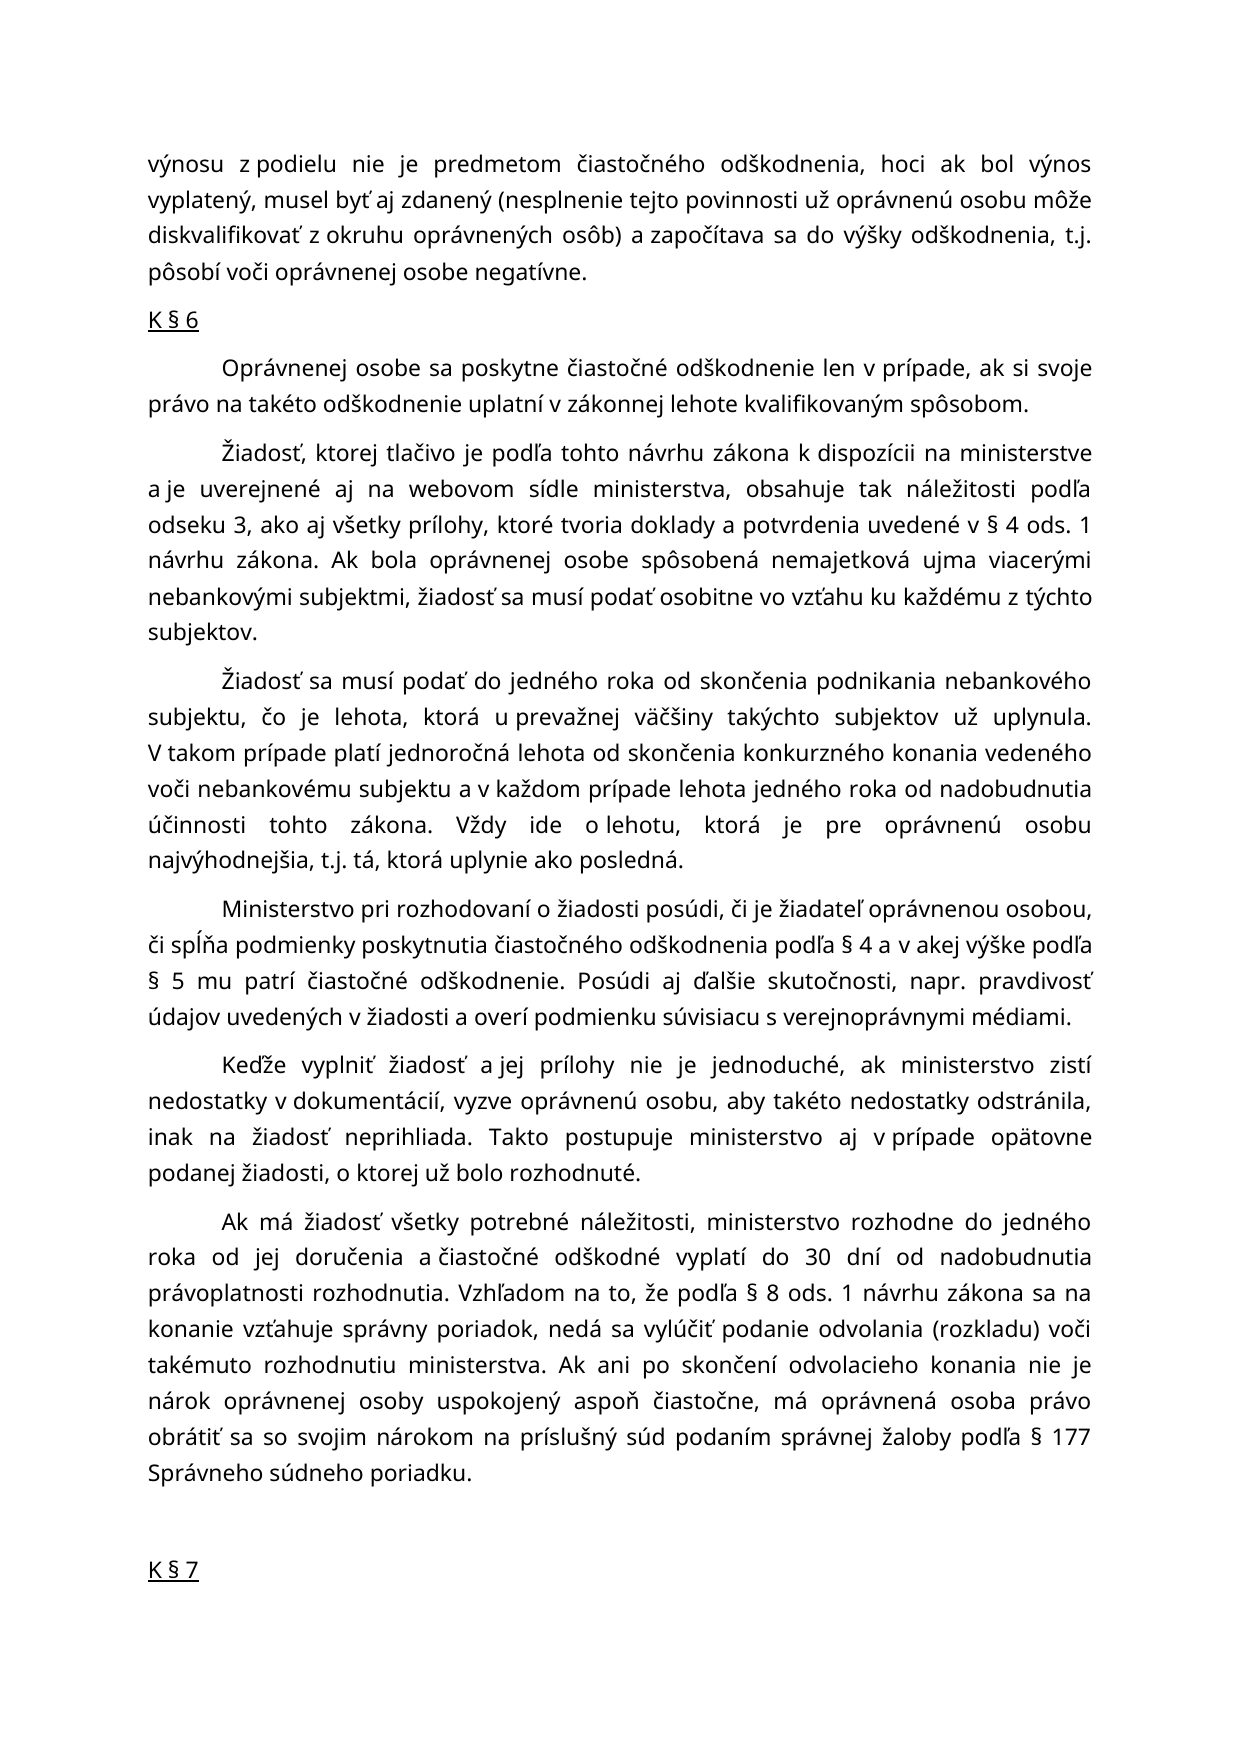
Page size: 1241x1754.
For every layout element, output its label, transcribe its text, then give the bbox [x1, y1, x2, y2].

text Keďže vyplniť žiadosť a jej prílohy nie je jednoduché, ak ministerstvo zistí nedostatky v dokumentácií, vyzve oprávnenú osobu, aby takéto nedostatky odstránila, inak na žiadosť neprihliada. Takto postupuje ministerstvo aj v prípade opätovne podanej žiadosti, o ktorej už bolo rozhodnuté. [148, 1049, 1093, 1188]
text K § 7 [148, 1554, 1093, 1585]
text Žiadosť sa musí podať do jedného roka od skončenia podnikania nebankového subjektu, čo je lehota, ktorá u prevažnej väčšiny takýchto subjektov už uplynula. V takom prípade platí jednoročná lehota od skončenia konkurzného konania vedeného voči nebankovému subjektu a v každom prípade lehota jedného roka od nadobudnutia účinnosti tohto zákona. Vždy ide o lehotu, ktorá je pre oprávnenú osobu najvýhodnejšia, t.j. tá, ktorá uplynie ako posledná. [148, 665, 1093, 876]
text Oprávnenej osobe sa poskytne čiastočné odškodnenie len v prípade, ak si svoje právo na takéto odškodnenie uplatní v zákonnej lehote kvalifikovaným spôsobom. [148, 352, 1093, 419]
text Ministerstvo pri rozhodovaní o žiadosti posúdi, či je žiadateľ oprávnenou osobou, či spĺňa podmienky poskytnutia čiastočného odškodnenia podľa § 4 a v akej výške podľa § 5 mu patrí čiastočné odškodnenie. Posúdi aj ďalšie skutočnosti, napr. pravdivosť údajov uvedených v žiadosti a overí podmienku súvisiacu s verejnoprávnymi médiami. [148, 893, 1093, 1032]
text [148, 148, 1093, 287]
text Žiadosť, ktorej tlačivo je podľa tohto návrhu zákona k dispozícii na ministerstve a je uverejnené aj na webovom sídle ministerstva, obsahuje tak náležitosti podľa odseku 3, ako aj všetky prílohy, ktoré tvoria doklady a potvrdenia uvedené v § 4 ods. 1 návrhu zákona. Ak bola oprávnenej osobe spôsobená nemajetková ujma viacerými nebankovými subjektmi, žiadosť sa musí podať osobitne vo vzťahu ku každému z týchto subjektov. [148, 437, 1093, 648]
text K § 6 [148, 304, 1093, 335]
text Ak má žiadosť všetky potrebné náležitosti, ministerstvo rozhodne do jedného roka od jej doručenia a čiastočné odškodné vyplatí do 30 dní od nadobudnutia právoplatnosti rozhodnutia. Vzhľadom na to, že podľa § 8 ods. 1 návrhu zákona sa na konanie vzťahuje správny poriadok, nedá sa vylúčiť podanie odvolania (rozkladu) voči takémuto rozhodnutiu ministerstva. Ak ani po skončení odvolacieho konania nie je nárok oprávnenej osoby uspokojený aspoň čiastočne, má oprávnená osoba právo obrátiť sa so svojim nárokom na príslušný súd podaním správnej žaloby podľa § 177 Správneho súdneho poriadku. [148, 1205, 1093, 1488]
